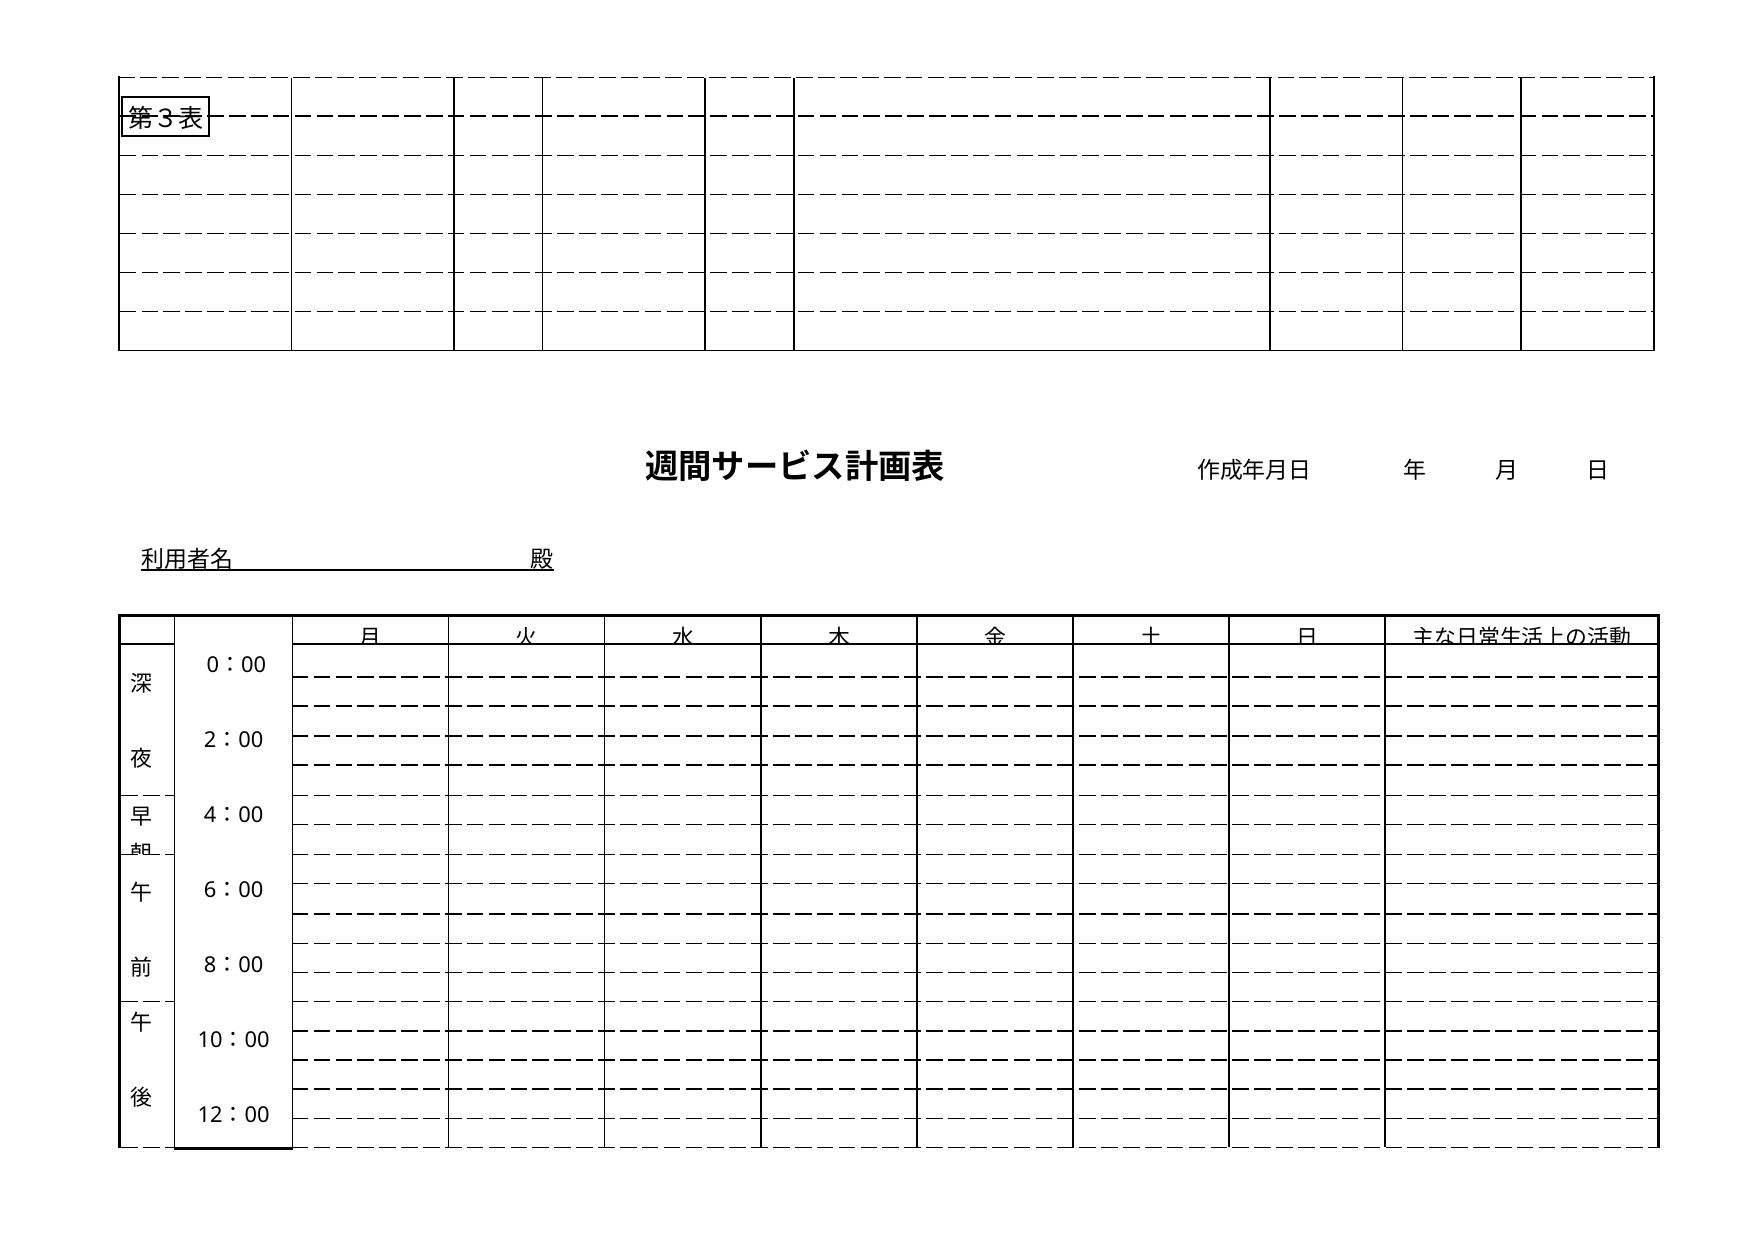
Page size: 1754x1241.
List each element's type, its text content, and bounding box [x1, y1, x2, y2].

table_cell [794, 76, 1270, 115]
table_cell [762, 972, 916, 1001]
table_cell [1386, 824, 1657, 853]
table_cell [1230, 1030, 1384, 1059]
table_cell [292, 155, 453, 193]
table_cell [1271, 233, 1402, 272]
table_cell [605, 705, 760, 735]
table_cell [706, 233, 793, 272]
table_cell [292, 194, 453, 233]
table_cell [605, 1030, 760, 1059]
table_cell [1403, 76, 1521, 115]
table_cell [1271, 194, 1402, 233]
table_header 金 [918, 617, 1072, 643]
table_cell [762, 1088, 916, 1117]
table_cell [762, 943, 916, 972]
table_cell [1074, 943, 1228, 972]
table_cell [605, 824, 760, 853]
table_cell [1074, 676, 1228, 705]
table_cell [795, 194, 1269, 233]
text 利用者名 殿 [118, 539, 1636, 576]
table_cell [1386, 913, 1657, 942]
table_cell [605, 764, 760, 794]
table_cell [1386, 645, 1657, 676]
table_cell [762, 1059, 916, 1088]
table_cell [293, 645, 448, 676]
table_cell [1403, 115, 1520, 154]
table_cell [1230, 1088, 1384, 1117]
table_cell [1230, 1118, 1384, 1147]
table_cell [762, 1001, 916, 1030]
table_cell [120, 155, 291, 193]
table_cell [1074, 972, 1228, 1001]
table_cell [918, 735, 1072, 764]
table_cell [1386, 1088, 1657, 1117]
table_cell [762, 1118, 916, 1147]
table_cell [293, 1030, 448, 1059]
table_cell [455, 155, 542, 193]
table_cell 早朝 [121, 795, 174, 853]
table_cell [1230, 764, 1384, 794]
table_cell [293, 1088, 448, 1117]
table_cell [1521, 76, 1653, 115]
table_cell [918, 1088, 1072, 1117]
table_cell [605, 1001, 760, 1030]
table_cell [762, 854, 916, 883]
table_cell [1230, 705, 1384, 735]
table_cell [918, 854, 1072, 883]
table_cell 午 後 [121, 1001, 174, 1147]
table_cell [1403, 155, 1520, 193]
table_cell 深 夜 [121, 645, 174, 794]
table_cell [293, 943, 448, 972]
table_cell [1386, 735, 1657, 764]
table_cell [918, 705, 1072, 735]
table_cell [762, 645, 916, 676]
table_header [121, 617, 174, 643]
table_cell [795, 272, 1269, 311]
table_cell [605, 676, 760, 705]
table_cell [293, 795, 448, 824]
table_cell [543, 115, 704, 154]
table_cell [918, 972, 1072, 1001]
table_cell [293, 883, 448, 913]
table_cell [1230, 972, 1384, 1001]
table_cell [1230, 1059, 1384, 1088]
table_cell [293, 972, 448, 1001]
table_cell [293, 854, 448, 883]
table_cell [449, 972, 604, 1001]
table_cell [1403, 311, 1520, 350]
table_cell [706, 311, 793, 350]
table_cell [449, 795, 604, 824]
table_cell [543, 311, 704, 350]
table_cell [293, 1001, 448, 1030]
table_cell [449, 764, 604, 794]
table_cell [762, 824, 916, 853]
table_cell [449, 705, 604, 735]
table_cell [705, 76, 794, 115]
table_cell [795, 233, 1269, 272]
table_cell [1403, 233, 1520, 272]
table_cell [1522, 311, 1653, 350]
table_cell [1230, 676, 1384, 705]
table_cell [918, 1001, 1072, 1030]
table_cell [1386, 764, 1657, 794]
table_cell [1386, 854, 1657, 883]
table_cell [1074, 883, 1228, 913]
table_cell [1074, 645, 1228, 676]
table_cell [449, 1030, 604, 1059]
table_header 水 [605, 617, 760, 643]
table_cell [795, 155, 1269, 193]
table_cell [1386, 943, 1657, 972]
table_cell [605, 1059, 760, 1088]
table_cell [795, 115, 1269, 154]
table_cell [1386, 1059, 1657, 1088]
table_cell [1230, 735, 1384, 764]
table_cell [918, 1118, 1072, 1147]
table_cell [762, 676, 916, 705]
table_cell [918, 883, 1072, 913]
table_cell [1074, 854, 1228, 883]
table_cell [449, 913, 604, 942]
table_cell [918, 824, 1072, 853]
table_cell [449, 1088, 604, 1117]
table_cell [293, 1059, 448, 1088]
table_cell [1074, 1059, 1228, 1088]
table_cell [1271, 272, 1402, 311]
text 週間サービス計画表 作成年月日 年 月 日 [118, 426, 1636, 501]
table_cell [449, 943, 604, 972]
table_cell [1271, 311, 1402, 350]
table_cell [449, 854, 604, 883]
table_cell [762, 764, 916, 794]
table_cell [706, 155, 793, 193]
table_cell [454, 76, 543, 115]
table_cell [455, 311, 542, 350]
table_cell [762, 913, 916, 942]
table_cell [293, 1118, 448, 1147]
table_cell [762, 883, 916, 913]
table_header 主な日常生活上の活動 [1386, 617, 1657, 643]
table_cell [449, 883, 604, 913]
table_cell [1386, 972, 1657, 1001]
table_cell [455, 233, 542, 272]
table_cell [1403, 194, 1520, 233]
table_cell [918, 943, 1072, 972]
table_cell [1386, 795, 1657, 824]
table_header 土 [1074, 617, 1228, 643]
table_header 日 [1230, 617, 1384, 643]
table_cell [1271, 155, 1402, 193]
table_cell [605, 1118, 760, 1147]
table_cell [1522, 115, 1653, 154]
table_cell [455, 272, 542, 311]
table_header [175, 617, 292, 643]
table_cell [449, 824, 604, 853]
table_cell [120, 194, 291, 233]
table_cell [1074, 705, 1228, 735]
table_cell [918, 795, 1072, 824]
table_cell [543, 272, 704, 311]
table_cell [292, 76, 454, 115]
table_cell [293, 705, 448, 735]
table_cell [605, 883, 760, 913]
table_cell [1230, 854, 1384, 883]
table_cell [120, 233, 291, 272]
table_cell [1386, 705, 1657, 735]
table_cell [918, 1030, 1072, 1059]
table_cell [795, 311, 1269, 350]
table_cell [1074, 764, 1228, 794]
table_cell [1074, 824, 1228, 853]
table_cell [1230, 883, 1384, 913]
table_cell [1074, 913, 1228, 942]
table_cell [1074, 1030, 1228, 1059]
table_cell [1270, 76, 1403, 115]
table_cell [543, 233, 704, 272]
table_cell 午 前 [121, 854, 174, 1001]
table_cell [449, 735, 604, 764]
table_cell [120, 272, 291, 311]
table_header 火 [449, 617, 604, 643]
table_cell [605, 943, 760, 972]
table_cell [605, 795, 760, 824]
table_cell [293, 824, 448, 853]
table_cell [449, 676, 604, 705]
table_cell [1230, 824, 1384, 853]
table_cell [1074, 1118, 1228, 1147]
table_cell [293, 764, 448, 794]
table_cell [120, 76, 292, 115]
table_cell [1386, 1118, 1657, 1147]
table_cell [543, 194, 704, 233]
table_cell [605, 735, 760, 764]
table_cell [1230, 645, 1384, 676]
table_cell [1522, 155, 1653, 193]
table_cell [1522, 272, 1653, 311]
table_cell [292, 115, 453, 154]
table_cell [706, 272, 793, 311]
table_cell [605, 913, 760, 942]
table_cell [605, 854, 760, 883]
table_cell [605, 645, 760, 676]
table_cell [605, 1088, 760, 1117]
table_cell [918, 1059, 1072, 1088]
table_cell [543, 155, 704, 193]
table_cell [762, 795, 916, 824]
table_cell [120, 311, 291, 350]
table_cell [1230, 1001, 1384, 1030]
table_cell [293, 676, 448, 705]
table_cell [918, 913, 1072, 942]
table_cell [918, 645, 1072, 676]
table_cell [1522, 233, 1653, 272]
table_cell [1271, 115, 1402, 154]
table_cell [706, 194, 793, 233]
table_cell 0：00 2：00 4：00 6：00 8：00 10：00 12：00 14：00 16：00 18：00 20：00 22：00 24：00 [175, 643, 292, 1147]
table_cell [1386, 883, 1657, 913]
table_cell [762, 735, 916, 764]
table_cell [762, 705, 916, 735]
table_header 木 [762, 617, 916, 643]
table_cell [449, 1001, 604, 1030]
table_cell [605, 972, 760, 1001]
table_cell [1074, 1088, 1228, 1117]
table_cell [543, 76, 705, 115]
table_cell [449, 1118, 604, 1147]
table_header 月 [293, 617, 448, 643]
table_cell [918, 764, 1072, 794]
table_cell [762, 1030, 916, 1059]
table_cell [1074, 735, 1228, 764]
table_cell [449, 1059, 604, 1088]
table_cell [918, 676, 1072, 705]
table_cell [1230, 943, 1384, 972]
table_cell [1074, 795, 1228, 824]
table_cell [455, 115, 542, 154]
table_cell [293, 735, 448, 764]
table_cell [455, 194, 542, 233]
table_cell [1403, 272, 1520, 311]
table_cell [1522, 194, 1653, 233]
table_cell [292, 233, 453, 272]
table_cell [1386, 1030, 1657, 1059]
table_cell [120, 115, 291, 154]
table_cell [1386, 676, 1657, 705]
table_cell [1386, 1001, 1657, 1030]
table_cell [706, 115, 793, 154]
table_cell [449, 645, 604, 676]
table_cell [1230, 913, 1384, 942]
table_cell [1074, 1001, 1228, 1030]
table_cell [292, 311, 453, 350]
table_cell [293, 913, 448, 942]
table_cell [1230, 795, 1384, 824]
table_cell [292, 272, 453, 311]
